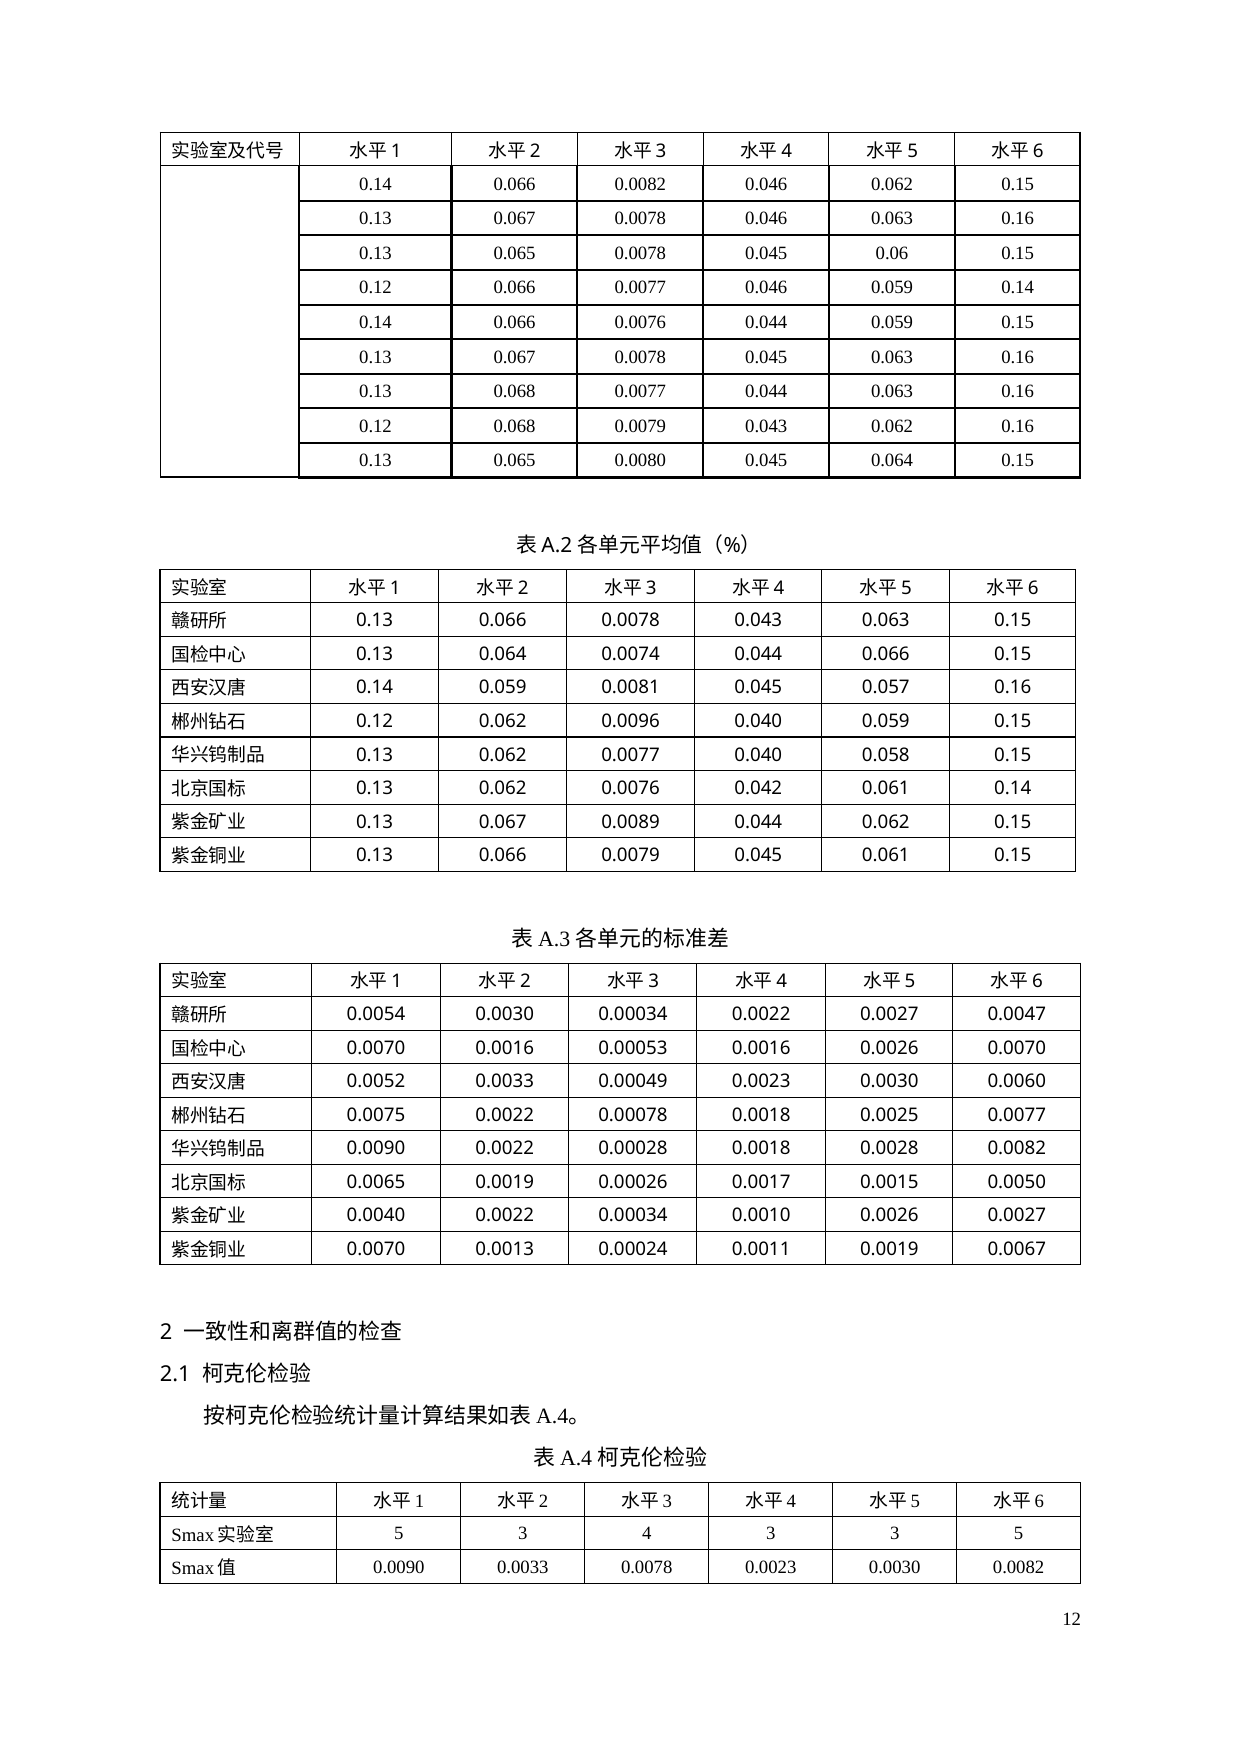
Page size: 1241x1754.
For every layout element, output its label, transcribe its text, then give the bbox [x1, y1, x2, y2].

table_cell 0.0015 [826, 1165, 952, 1197]
table_cell 0.0078 [567, 603, 694, 636]
table_cell 0.066 [439, 603, 566, 636]
table_cell 0.15 [956, 236, 1079, 269]
table_cell 0.058 [822, 738, 949, 770]
table_header 水平5 [833, 1483, 956, 1516]
table_cell 0.067 [453, 340, 576, 373]
table_cell 0.045 [695, 838, 821, 871]
table_cell 0.00034 [569, 1198, 696, 1231]
table_cell 0.13 [311, 805, 438, 837]
table_cell 0.0030 [833, 1550, 956, 1583]
table_cell 西安汉唐 [161, 1064, 311, 1097]
table_cell Smax值 [161, 1550, 336, 1583]
table_cell 0.13 [300, 236, 450, 269]
text 2 一致性和离群值的检查 [159, 1314, 1081, 1347]
table_cell 0.06 [830, 236, 954, 269]
table_cell 0.0018 [697, 1131, 825, 1164]
table_header 水平2 [441, 964, 568, 996]
table_cell 紫金矿业 [161, 805, 310, 837]
table_header 水平6 [957, 1483, 1080, 1516]
table_cell 0.16 [950, 670, 1075, 703]
table_cell 0.15 [956, 166, 1079, 200]
table_header 水平5 [829, 133, 954, 165]
table_cell 0.0030 [441, 997, 568, 1029]
table_cell 0.13 [311, 771, 438, 803]
table_cell 0.044 [695, 805, 821, 837]
table_cell 0.15 [956, 306, 1079, 338]
table_cell 0.0081 [567, 670, 694, 703]
table_cell 赣研所 [161, 603, 310, 636]
table_header 水平6 [955, 133, 1079, 165]
table_header 水平2 [452, 133, 577, 165]
table_header 水平4 [695, 570, 821, 602]
table_cell 0.00024 [569, 1232, 696, 1264]
table_cell 0.0028 [826, 1131, 952, 1164]
table_cell 3 [461, 1517, 584, 1549]
table_cell 0.0027 [953, 1198, 1080, 1231]
table_cell 0.044 [704, 375, 828, 407]
table_cell 0.15 [950, 838, 1075, 871]
table_cell 0.0096 [567, 704, 694, 736]
table_cell 0.0010 [697, 1198, 825, 1231]
table_cell 0.044 [704, 306, 828, 338]
table_cell 0.068 [453, 409, 576, 442]
table_cell 0.059 [830, 306, 954, 338]
table_cell 0.00026 [569, 1165, 696, 1197]
table_cell 紫金铜业 [161, 838, 310, 871]
table_cell 北京国标 [161, 1165, 311, 1197]
table_cell 0.0016 [697, 1031, 825, 1063]
table_cell 0.00034 [569, 997, 696, 1029]
table_cell 0.062 [830, 409, 954, 442]
table_cell 0.0076 [567, 771, 694, 803]
table_cell 0.045 [704, 340, 828, 373]
table_header 水平1 [337, 1483, 460, 1516]
table_cell 0.040 [695, 738, 821, 770]
table_cell 0.059 [822, 704, 949, 736]
table_cell 0.13 [311, 738, 438, 770]
table_cell 0.0077 [953, 1098, 1080, 1130]
table_cell 0.0077 [578, 375, 702, 407]
table_header 实验室 [161, 570, 310, 602]
table_cell 0.043 [695, 603, 821, 636]
table_cell 0.062 [439, 771, 566, 803]
table_cell 0.063 [830, 202, 954, 234]
table_cell 0.064 [439, 637, 566, 669]
table_cell 0.00053 [569, 1031, 696, 1063]
table_cell 0.0026 [826, 1198, 952, 1231]
table_cell 0.066 [453, 166, 576, 200]
table_cell 0.15 [950, 805, 1075, 837]
table_cell 国检中心 [161, 1031, 311, 1063]
table_cell 0.13 [311, 838, 438, 871]
table_cell 国检中心 [161, 637, 310, 669]
table_cell 0.0082 [957, 1550, 1080, 1583]
table_cell 0.0027 [826, 997, 952, 1029]
table_cell 0.0017 [697, 1165, 825, 1197]
table_cell 0.0078 [585, 1550, 708, 1583]
table_cell 0.15 [950, 704, 1075, 736]
table_cell 0.0013 [441, 1232, 568, 1264]
table_cell Smax实验室 [161, 1517, 336, 1549]
table_cell 北京国标 [161, 771, 310, 803]
table_cell 0.044 [695, 637, 821, 669]
table_cell 0.045 [695, 670, 821, 703]
table_cell 0.0074 [567, 637, 694, 669]
table_cell 紫金矿业 [161, 1198, 311, 1231]
table_header 水平3 [569, 964, 696, 996]
table_cell 0.12 [311, 704, 438, 736]
table_cell 0.12 [300, 409, 450, 442]
table_cell 0.066 [453, 306, 576, 338]
table_header 水平6 [953, 964, 1080, 996]
table_cell 0.16 [956, 340, 1079, 373]
table_cell 0.0030 [826, 1064, 952, 1097]
table_cell 0.0047 [953, 997, 1080, 1029]
table_cell 0.040 [695, 704, 821, 736]
table_cell 0.0070 [312, 1031, 440, 1063]
table_cell 0.046 [704, 202, 828, 234]
table_cell 0.0078 [578, 202, 702, 234]
table_cell 0.13 [311, 603, 438, 636]
table_header 水平1 [311, 570, 438, 602]
table_cell 0.0089 [567, 805, 694, 837]
table_cell 0.0079 [578, 409, 702, 442]
table_cell 0.0050 [953, 1165, 1080, 1197]
table_cell 0.065 [453, 444, 576, 476]
table_cell 0.15 [950, 603, 1075, 636]
table_cell 0.065 [453, 236, 576, 269]
table_cell 0.043 [704, 409, 828, 442]
table_cell 0.0077 [578, 271, 702, 303]
table_cell 0.0026 [826, 1031, 952, 1063]
table_cell 0.0067 [953, 1232, 1080, 1264]
table_header 实验室 [161, 964, 311, 996]
table_cell 0.0078 [578, 340, 702, 373]
table_cell 0.063 [830, 375, 954, 407]
table_header 统计量 [161, 1483, 336, 1516]
table_cell 0.0090 [312, 1131, 440, 1164]
table_cell 0.16 [956, 375, 1079, 407]
table_header 水平4 [704, 133, 828, 165]
table_cell 0.0082 [953, 1131, 1080, 1164]
table_cell 0.059 [830, 271, 954, 303]
table_header 水平3 [578, 133, 703, 165]
text 2.1 柯克伦检验 [159, 1356, 1081, 1388]
table_cell 0.0033 [441, 1064, 568, 1097]
table_cell 0.0025 [826, 1098, 952, 1130]
table_cell 0.066 [822, 637, 949, 669]
table_cell 0.14 [956, 271, 1079, 303]
table_cell 0.057 [822, 670, 949, 703]
table_cell 0.15 [950, 637, 1075, 669]
table_cell 0.00049 [569, 1064, 696, 1097]
table_cell 0.15 [956, 444, 1079, 476]
table_cell 0.0016 [441, 1031, 568, 1063]
table_cell 0.0080 [578, 444, 702, 476]
table_cell 华兴钨制品 [161, 1131, 311, 1164]
table_cell 3 [833, 1517, 956, 1549]
table_cell 0.061 [822, 771, 949, 803]
text 表A.4 柯克伦检验 [159, 1440, 1081, 1472]
table_header 实验室及代号 [161, 133, 299, 165]
table_cell 0.063 [830, 340, 954, 373]
table_cell 0.0022 [441, 1198, 568, 1231]
table_cell 0.0076 [578, 306, 702, 338]
table_cell 0.063 [822, 603, 949, 636]
table_cell 5 [957, 1517, 1080, 1549]
table_cell 0.0054 [312, 997, 440, 1029]
table_cell 赣研所 [161, 997, 311, 1029]
table_header 水平2 [461, 1483, 584, 1516]
table_cell 0.0019 [441, 1165, 568, 1197]
table_cell 0.0075 [312, 1098, 440, 1130]
table_cell 0.0082 [578, 166, 702, 200]
table_cell 0.045 [704, 236, 828, 269]
table_cell 4 [585, 1517, 708, 1549]
table_cell 5 [337, 1517, 460, 1549]
list 表A.2 各单元平均值（%） [197, 527, 1081, 560]
table_cell 0.0023 [697, 1064, 825, 1097]
table_cell 0.0033 [461, 1550, 584, 1583]
table_cell 0.0079 [567, 838, 694, 871]
table_cell 0.16 [956, 409, 1079, 442]
table_cell 0.0018 [697, 1098, 825, 1130]
table_cell 0.062 [439, 704, 566, 736]
table_cell 0.13 [300, 444, 450, 476]
table_cell 0.046 [704, 166, 828, 200]
table_header 水平1 [300, 133, 451, 165]
table_cell 0.13 [300, 340, 450, 373]
table_cell 郴州钻石 [161, 704, 310, 736]
table_cell 0.045 [704, 444, 828, 476]
table_cell 3 [709, 1517, 832, 1549]
table_cell 0.042 [695, 771, 821, 803]
table_cell 0.15 [950, 738, 1075, 770]
table_cell 0.067 [439, 805, 566, 837]
table_cell 0.13 [300, 202, 450, 234]
table_cell 郴州钻石 [161, 1098, 311, 1130]
table_cell 0.062 [822, 805, 949, 837]
table_cell 0.16 [956, 202, 1079, 234]
table_header 水平5 [826, 964, 952, 996]
table_cell 0.0023 [709, 1550, 832, 1583]
table_cell 0.0078 [578, 236, 702, 269]
table_cell 0.00078 [569, 1098, 696, 1130]
table_cell 0.064 [830, 444, 954, 476]
table_cell 0.059 [439, 670, 566, 703]
table_header 水平1 [312, 964, 440, 996]
table_cell 0.0070 [953, 1031, 1080, 1063]
table_cell 0.14 [311, 670, 438, 703]
table_header 水平5 [822, 570, 949, 602]
table_cell 0.12 [300, 271, 450, 303]
table_cell 0.0052 [312, 1064, 440, 1097]
table_cell 0.14 [300, 306, 450, 338]
table_cell 0.13 [311, 637, 438, 669]
table_cell 0.066 [439, 838, 566, 871]
table_cell 0.067 [453, 202, 576, 234]
table_cell 0.14 [300, 166, 450, 200]
table_cell 0.0070 [312, 1232, 440, 1264]
table_cell 0.062 [439, 738, 566, 770]
table_cell 0.068 [453, 375, 576, 407]
table_cell 0.00028 [569, 1131, 696, 1164]
text 表A.3 各单元的标准差 [159, 920, 1081, 953]
table_cell 0.062 [830, 166, 954, 200]
table_cell 0.13 [300, 375, 450, 407]
table_header 水平4 [697, 964, 825, 996]
text 按柯克伦检验统计量计算结果如表A.4。 [159, 1398, 1081, 1431]
table_header 水平3 [567, 570, 694, 602]
table_cell 0.0040 [312, 1198, 440, 1231]
table_cell 0.066 [453, 271, 576, 303]
table_cell 0.0090 [337, 1550, 460, 1583]
table_cell 0.0065 [312, 1165, 440, 1197]
table_cell 西安汉唐 [161, 670, 310, 703]
table_cell 紫金铜业 [161, 1232, 311, 1264]
table_cell 0.0022 [697, 997, 825, 1029]
table_cell 0.0060 [953, 1064, 1080, 1097]
table_cell 0.0011 [697, 1232, 825, 1264]
table_cell 0.0022 [441, 1098, 568, 1130]
table_cell 0.061 [822, 838, 949, 871]
table_cell 0.0022 [441, 1131, 568, 1164]
table_cell 0.14 [950, 771, 1075, 803]
table_header 水平4 [709, 1483, 832, 1516]
table_cell 0.046 [704, 271, 828, 303]
table_cell 华兴钨制品 [161, 738, 310, 770]
table_header 水平2 [439, 570, 566, 602]
table_cell 0.0019 [826, 1232, 952, 1264]
table_header 水平6 [950, 570, 1075, 602]
table_cell 0.0077 [567, 738, 694, 770]
table_header 水平3 [585, 1483, 708, 1516]
